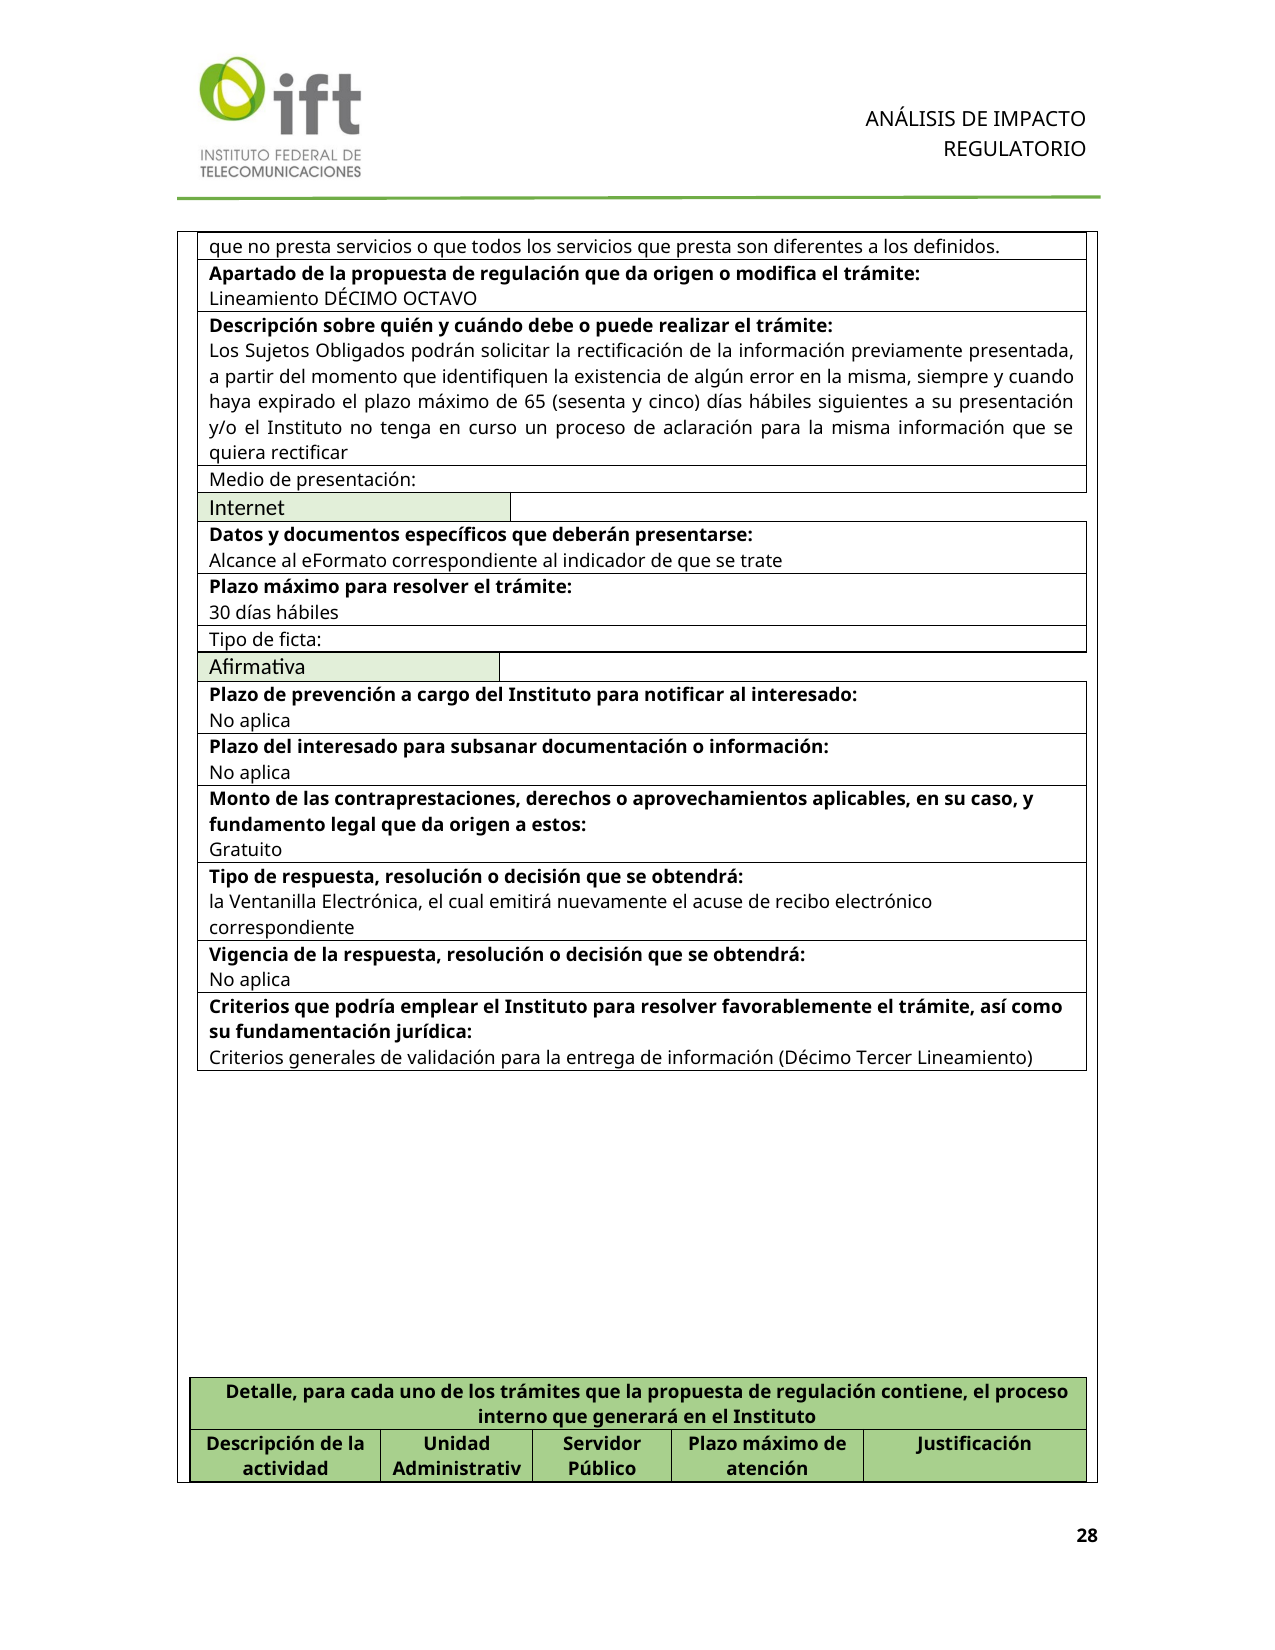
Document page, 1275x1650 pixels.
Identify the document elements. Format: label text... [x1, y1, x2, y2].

picture [177, 52, 390, 196]
